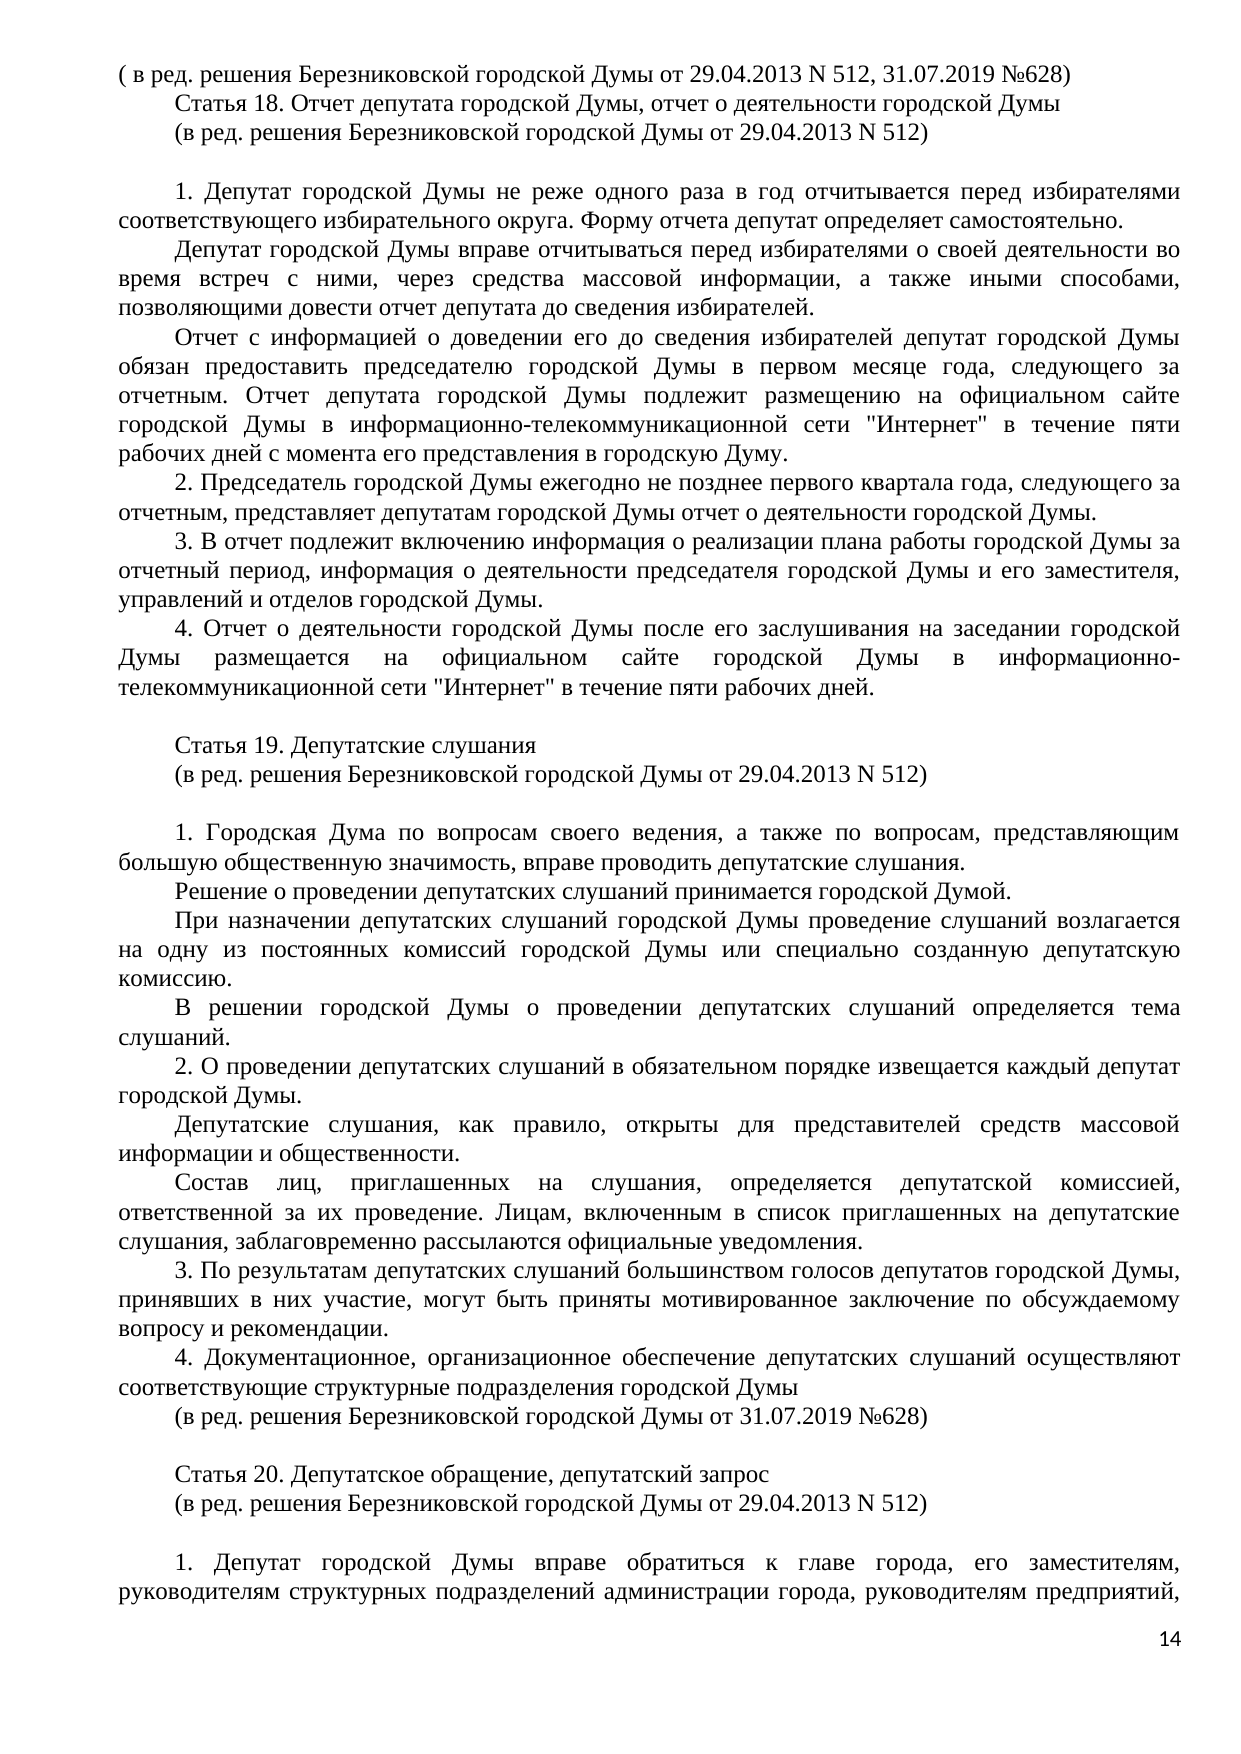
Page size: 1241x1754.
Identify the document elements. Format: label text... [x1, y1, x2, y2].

text ( в ред. решения Березниковской городской Думы от 29.04.2013 N 512, 31.07.2019 №628) [118, 59, 1181, 88]
text 2. Председатель городской Думы ежегодно не позднее первого квартала года, следующего за отчетным, представляет депутатам городской Думы отчет о деятельности городской Думы. [118, 467, 1181, 526]
text 1. Депутат городской Думы не реже одного раза в год отчитывается перед избирателями соответствующего избирательного округа. Форму отчета депутат определяет самостоятельно. [118, 176, 1181, 234]
text Депутат городской Думы вправе отчитываться перед избирателями о своей деятельности во время встреч с ними, через средства массовой информации, а также иными способами, позволяющими довести отчет депутата до сведения избирателей. [118, 234, 1181, 322]
text Депутатские слушания, как правило, открыты для представителей средств массовой информации и общественности. [118, 1109, 1181, 1167]
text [118, 1547, 1181, 1605]
text 4. Отчет о деятельности городской Думы после его заслушивания на заседании городской Думы размещается на официальном сайте городской Думы в информационно-телекоммуникационной сети "Интернет" в течение пяти рабочих дней. [118, 613, 1181, 701]
text Решение о проведении депутатских слушаний принимается городской Думой. [118, 876, 1181, 905]
text 4. Документационное, организационное обеспечение депутатских слушаний осуществляют соответствующие структурные подразделения городской Думы [118, 1342, 1181, 1401]
text 1. Городская Дума по вопросам своего ведения, а также по вопросам, представляющим большую общественную значимость, вправе проводить депутатские слушания. [118, 817, 1181, 876]
text При назначении депутатских слушаний городской Думы проведение слушаний возлагается на одну из постоянных комиссий городской Думы или специально созданную депутатскую комиссию. [118, 905, 1181, 992]
text Отчет с информацией о доведении его до сведения избирателей депутат городской Думы обязан предоставить председателю городской Думы в первом месяце года, следующего за отчетным. Отчет депутата городской Думы подлежит размещению на официальном сайте городской Думы в информационно-телекоммуникационной сети "Интернет" в течение пяти рабочих дней с момента его представления в городскую Думу. [118, 322, 1181, 467]
text Статья 19. Депутатские слушания [118, 730, 1181, 759]
text 3. В отчет подлежит включению информация о реализации плана работы городской Думы за отчетный период, информация о деятельности председателя городской Думы и его заместителя, управлений и отделов городской Думы. [118, 526, 1181, 613]
text Статья 18. Отчет депутата городской Думы, отчет о деятельности городской Думы [118, 88, 1181, 117]
text (в ред. решения Березниковской городской Думы от 31.07.2019 №628) [118, 1401, 1181, 1430]
text 2. О проведении депутатских слушаний в обязательном порядке извещается каждый депутат городской Думы. [118, 1051, 1181, 1109]
text В решении городской Думы о проведении депутатских слушаний определяется тема слушаний. [118, 992, 1181, 1051]
text Состав лиц, приглашенных на слушания, определяется депутатской комиссией, ответственной за их проведение. Лицам, включенным в список приглашенных на депутатские слушания, заблаговременно рассылаются официальные уведомления. [118, 1167, 1181, 1255]
text Статья 20. Депутатское обращение, депутатский запрос [118, 1459, 1181, 1488]
text (в ред. решения Березниковской городской Думы от 29.04.2013 N 512) [118, 117, 1181, 147]
text (в ред. решения Березниковской городской Думы от 29.04.2013 N 512) [118, 1488, 1181, 1517]
text 3. По результатам депутатских слушаний большинством голосов депутатов городской Думы, принявших в них участие, могут быть приняты мотивированное заключение по обсуждаемому вопросу и рекомендации. [118, 1255, 1181, 1342]
text (в ред. решения Березниковской городской Думы от 29.04.2013 N 512) [118, 759, 1181, 788]
